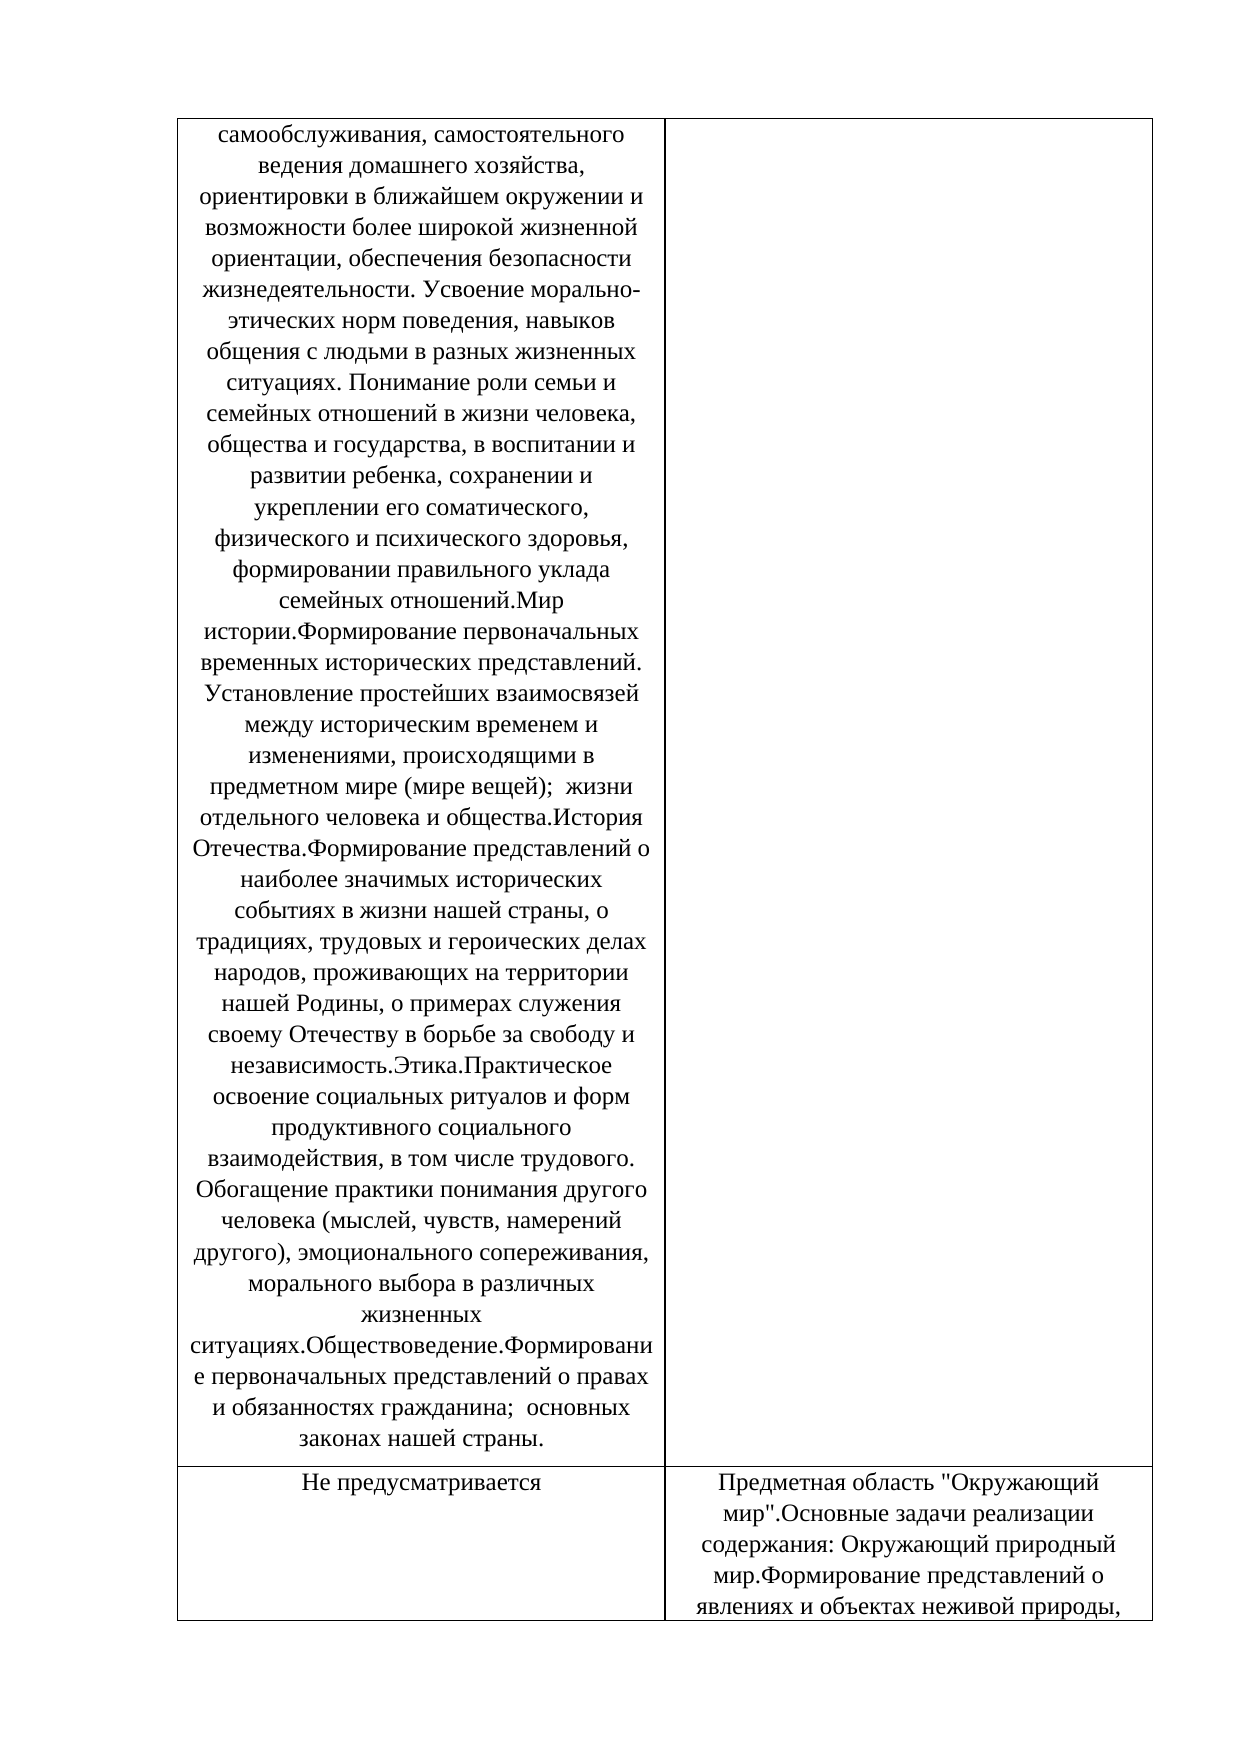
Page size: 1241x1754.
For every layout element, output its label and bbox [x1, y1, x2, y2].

table_cell [666, 119, 1152, 1466]
table_cell [178, 119, 664, 1466]
table_cell [666, 1467, 1152, 1620]
table_cell [178, 1467, 664, 1620]
